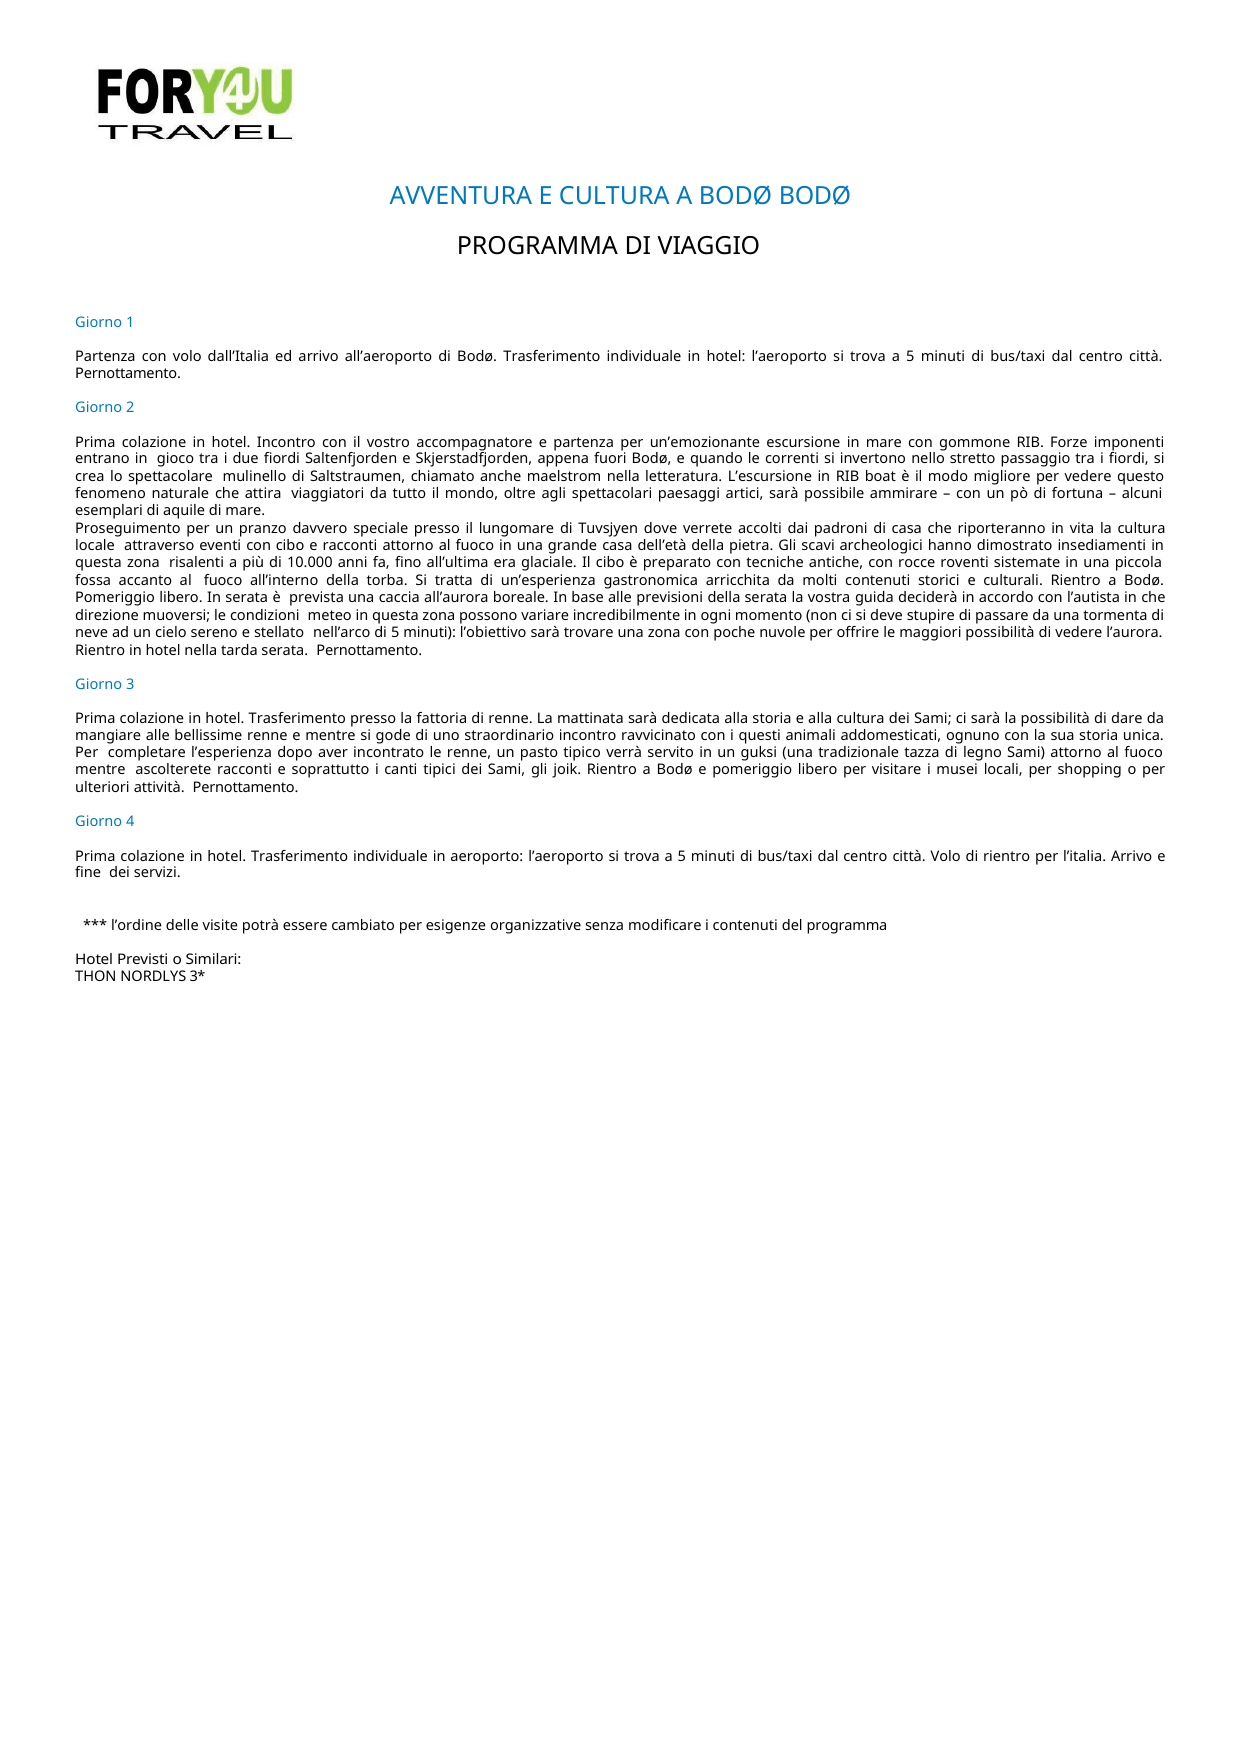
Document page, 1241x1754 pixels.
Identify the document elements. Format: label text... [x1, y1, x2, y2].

text Prima colazione in hotel. Trasferimento presso la fattoria di renne. La mattinata sarà dedicata alla storia e alla cultura dei Sami; ci sarà la possibilità di dare da mangiare alle bellissime renne e mentre si gode di uno straordinario incontro ravvicinato con i questi animali addomesticati, ognuno con la sua storia unica. Per completare l’esperienza dopo aver incontrato le renne, un pasto tipico verrà servito in un guksi (una tradizionale tazza di legno Sami) attorno al fuoco mentre ascolterete racconti e soprattutto i canti tipici dei Sami, gli joik. Rientro a Bodø e pomeriggio libero per visitare i musei locali, per shopping o per ulteriori attività. Pernottamento. [75, 709, 1166, 796]
text Giorno 2 [75, 397, 1240, 417]
text Giorno 3 [75, 674, 1240, 693]
text AVVENTURA E CULTURA A BODØ BODØ [388, 182, 852, 210]
text Partenza con volo dall’Italia ed arrivo all’aeroporto di Bodø. Trasferimento individuale in hotel: l’aeroporto si trova a 5 minuti di bus/taxi dal centro città. Pernottamento. [75, 348, 1166, 382]
text *** l’ordine delle visite potrà essere cambiato per esigenze organizzative senza modificare i contenuti del programma [83, 914, 1240, 934]
text Giorno 4 [75, 811, 1240, 831]
text Prima colazione in hotel. Trasferimento individuale in aeroporto: l’aeroporto si trova a 5 minuti di bus/taxi dal centro città. Volo di rientro per l’italia. Arrivo e fine dei servizi. [75, 847, 1166, 882]
text Giorno 1 [75, 312, 1240, 332]
text Hotel Previsti o Similari: [75, 950, 242, 968]
text Proseguimento per un pranzo davvero speciale presso il lungomare di Tuvsjyen dove verrete accolti dai padroni di casa che riporteranno in vita la cultura locale attraverso eventi con cibo e racconti attorno al fuoco in una grande casa dell’età della pietra. Gli scavi archeologici hanno dimostrato insediamenti in questa zona risalenti a più di 10.000 anni fa, fino all’ultima era glaciale. Il cibo è preparato con tecniche antiche, con rocce roventi sistemate in una piccola fossa accanto al fuoco all’interno della torba. Si tratta di un’esperienza gastronomica arricchita da molti contenuti storici e culturali. Rientro a Bodø. Pomeriggio libero. In serata è prevista una caccia all’aurora boreale. In base alle previsioni della serata la vostra guida deciderà in accordo con l’autista in che direzione muoversi; le condizioni meteo in questa zona possono variare incredibilmente in ogni momento (non ci si deve stupire di passare da una tormenta di neve ad un cielo sereno e stellato nell’arco di 5 minuti): l’obiettivo sarà trovare una zona con poche nuvole per offrire le maggiori possibilità di vedere l’aurora. Rientro in hotel nella tarda serata. Pernottamento. [75, 520, 1166, 659]
text THON NORDLYS 3* [75, 968, 242, 985]
text PROGRAMMA DI VIAGGIO [27, 228, 1190, 262]
text Prima colazione in hotel. Incontro con il vostro accompagnatore e partenza per un’emozionante escursione in mare con gommone RIB. Forze imponenti entrano in gioco tra i due fiordi Saltenfjorden e Skjerstadfjorden, appena fuori Bodø, e quando le correnti si invertono nello stretto passaggio tra i fiordi, si crea lo spettacolare mulinello di Saltstraumen, chiamato anche maelstrom nella letteratura. L’escursione in RIB boat è il modo migliore per vedere questo fenomeno naturale che attira viaggiatori da tutto il mondo, oltre agli spettacolari paesaggi artici, sarà possibile ammirare – con un pò di fortuna – alcuni esemplari di aquile di mare. [75, 433, 1166, 520]
picture [95, 62, 298, 146]
